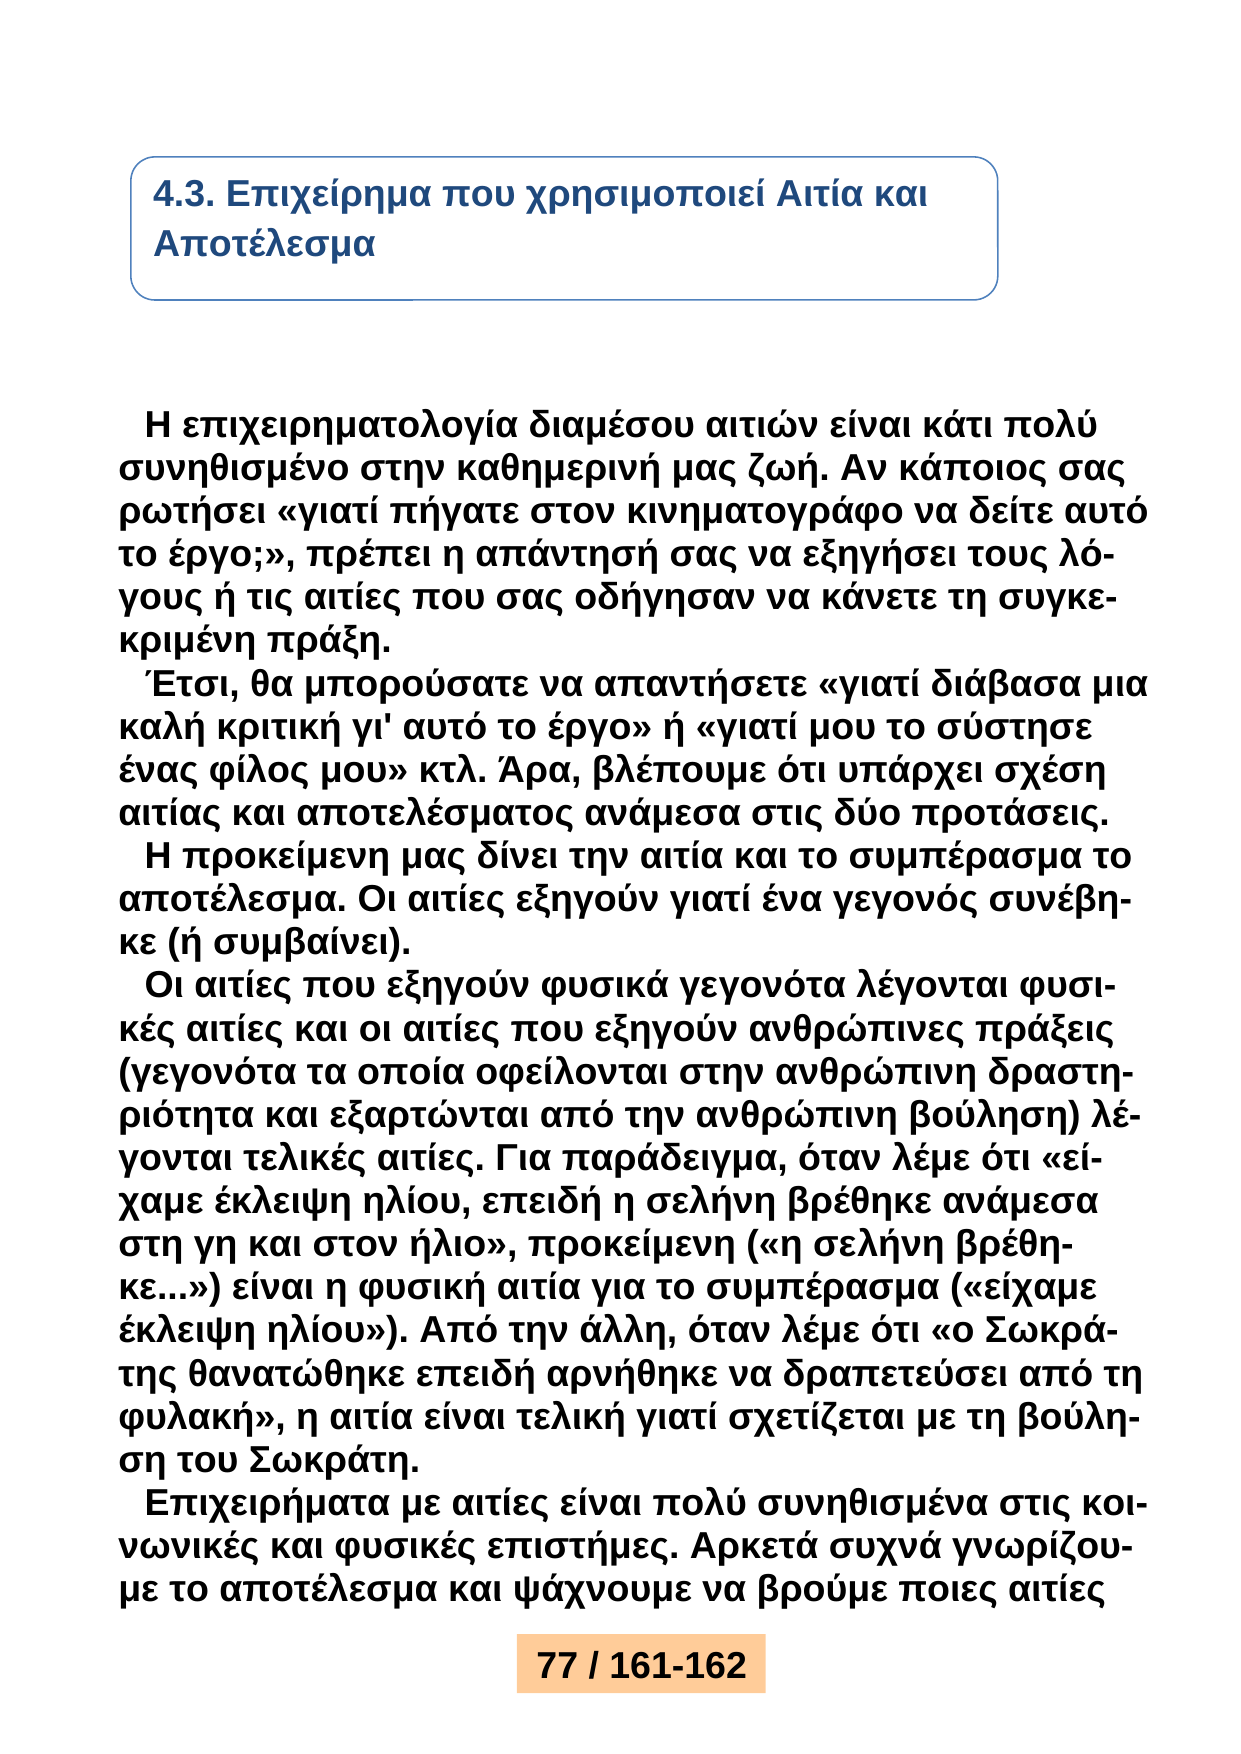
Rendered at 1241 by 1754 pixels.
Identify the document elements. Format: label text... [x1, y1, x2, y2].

text Οι αιτίες που εξηγούν φυσικά γεγονότα λέγονται φυσι-κές αιτίες και οι αιτίες που εξηγούν ανθρώπινες πράξεις (γεγονότα τα οποία οφείλονται στην ανθρώπινη δραστη-ριότητα και εξαρτώνται από την ανθρώπινη βούληση) λέ-γονται τελικές αιτίες. Για παράδειγμα, όταν λέμε ότι «εί-χαμε έκλειψη ηλίου, επειδή η σελήνη βρέθηκε ανάμεσα στη γη και στον ήλιο», προκείμενη («η σελήνη βρέθη-κε...») είναι η φυσική αιτία για το συμπέρασμα («είχαμε έκλειψη ηλίου»). Από την άλλη, όταν λέμε ότι «ο Σωκρά-της θανατώθηκε επειδή αρνήθηκε να δραπετεύσει από τη φυλακή», η αιτία είναι τελική γιατί σχετίζεται με τη βούλη-ση του Σωκράτη. [118, 963, 1152, 1480]
text Η προκείμενη μας δίνει την αιτία και το συμπέρασμα το αποτέλεσμα. Οι αιτίες εξηγούν γιατί ένα γεγονός συνέβη-κε (ή συμβαίνει). [118, 833, 1152, 963]
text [118, 1480, 1152, 1609]
text Η επιχειρηματολογία διαμέσου αιτιών είναι κάτι πολύ συνηθισμένο στην καθημερινή μας ζωή. Αν κάποιος σας ρωτήσει «γιατί πήγατε στον κινηματογράφο να δείτε αυτό το έργο;», πρέπει η απάντησή σας να εξηγήσει τους λό-γους ή τις αιτίες που σας οδήγησαν να κάνετε τη συγκε-κριμένη πράξη. [118, 402, 1152, 661]
text Έτσι, θα μπορούσατε να απαντήσετε «γιατί διάβασα μια καλή κριτική γι' αυτό το έργο» ή «γιατί μου το σύστησε ένας φίλος μου» κτλ. Άρα, βλέπουμε ότι υπάρχει σχέση αιτίας και αποτελέσματος ανάμεσα στις δύο προτάσεις. [118, 661, 1152, 833]
